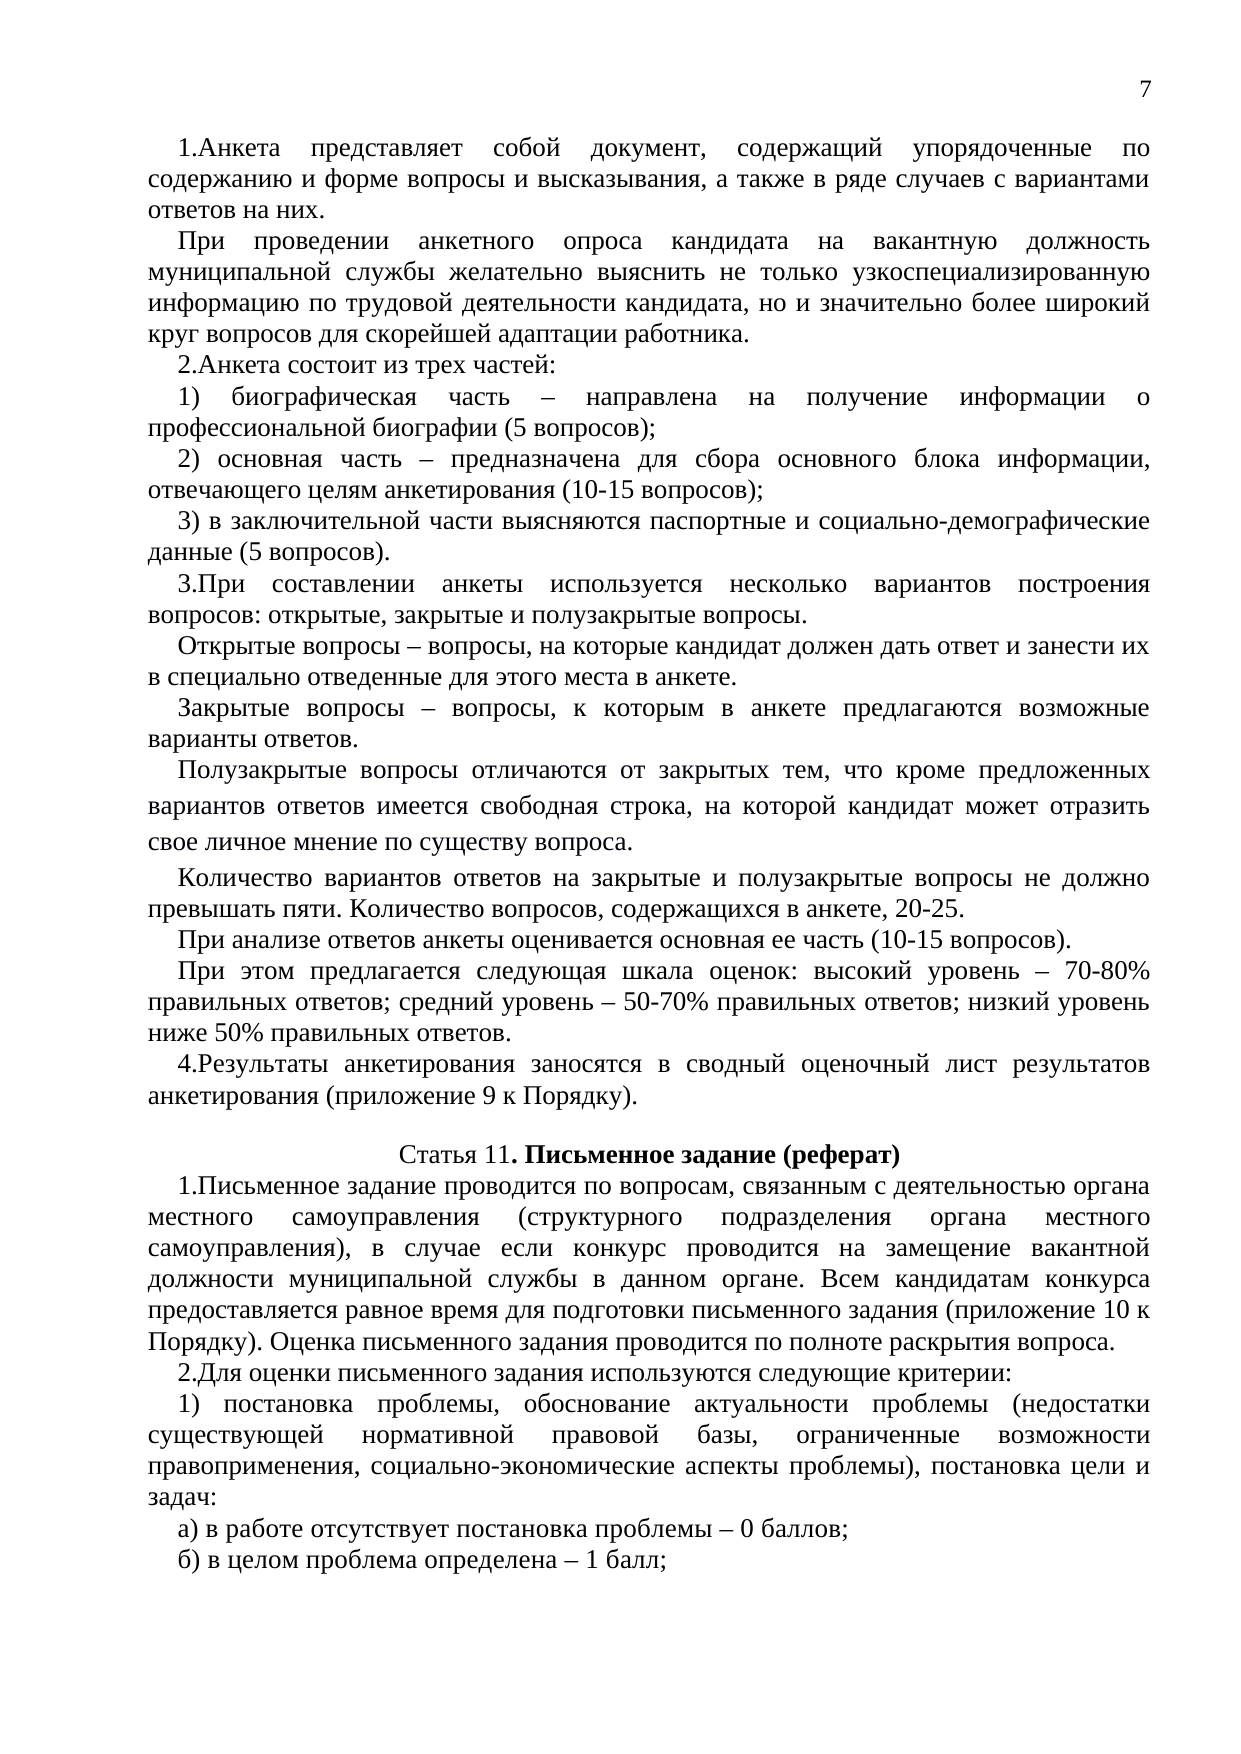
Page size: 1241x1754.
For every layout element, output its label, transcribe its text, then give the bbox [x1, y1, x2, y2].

text Статья 11. Письменное задание (реферат) [148, 1138, 1152, 1169]
text При проведении анкетного опроса кандидата на вакантную должность муниципальной службы желательно выяснить не только узкоспециализированную информацию по трудовой деятельности кандидата, но и значительно более широкий круг вопросов для скорейшей адаптации работника. [148, 224, 1152, 349]
text 1) постановка проблемы, обоснование актуальности проблемы (недостатки существующей нормативной правовой базы, ограниченные возможности правоприменения, социально-экономические аспекты проблемы), постановка цели и задач: [148, 1387, 1152, 1512]
text а) в работе отсутствует постановка проблемы – 0 баллов; [148, 1512, 1152, 1543]
text Полузакрытые вопросы отличаются от закрытых тем, что кроме предложенных вариантов ответов имеется свободная строка, на которой кандидат может отразить свое личное мнение по существу вопроса. [148, 753, 1152, 856]
text Закрытые вопросы – вопросы, к которым в анкете предлагаются возможные варианты ответов. [148, 691, 1152, 753]
text 1.Письменное задание проводится по вопросам, связанным с деятельностью органа местного самоуправления (структурного подразделения органа местного самоуправления), в случае если конкурс проводится на замещение вакантной должности муниципальной службы в данном органе. Всем кандидатам конкурса предоставляется равное время для подготовки письменного задания (приложение 10 к Порядку). Оценка письменного задания проводится по полноте раскрытия вопроса. [148, 1169, 1152, 1356]
text При этом предлагается следующая шкала оценок: высокий уровень – 70-80% правильных ответов; средний уровень – 50-70% правильных ответов; низкий уровень ниже 50% правильных ответов. [148, 954, 1152, 1048]
text 1) биографическая часть – направлена на получение информации о профессиональной биографии (5 вопросов); [148, 380, 1152, 442]
text Открытые вопросы – вопросы, на которые кандидат должен дать ответ и занести их в специально отведенные для этого места в анкете. [148, 629, 1152, 691]
text Количество вариантов ответов на закрытые и полузакрытые вопросы не должно превышать пяти. Количество вопросов, содержащихся в анкете, 20-25. [148, 861, 1152, 923]
text 3.При составлении анкеты используется несколько вариантов построения вопросов: открытые, закрытые и полузакрытые вопросы. [148, 567, 1152, 629]
text 3) в заключительной части выясняются паспортные и социально-демографические данные (5 вопросов). [148, 504, 1152, 567]
text 4.Результаты анкетирования заносятся в сводный оценочный лист результатов анкетирования (приложение 9 к Порядку). [148, 1048, 1152, 1110]
text 2.Для оценки письменного задания используются следующие критерии: [148, 1356, 1152, 1387]
text б) в целом проблема определена – 1 балл; [148, 1543, 1152, 1574]
text 2) основная часть – предназначена для сбора основного блока информации, отвечающего целям анкетирования (10-15 вопросов); [148, 442, 1152, 504]
text 1.Анкета представляет собой документ, содержащий упорядоченные по содержанию и форме вопросы и высказывания, а также в ряде случаев с вариантами ответов на них. [148, 131, 1152, 224]
text При анализе ответов анкеты оценивается основная ее часть (10-15 вопросов). [148, 923, 1152, 954]
text 2.Анкета состоит из трех частей: [148, 349, 1152, 380]
